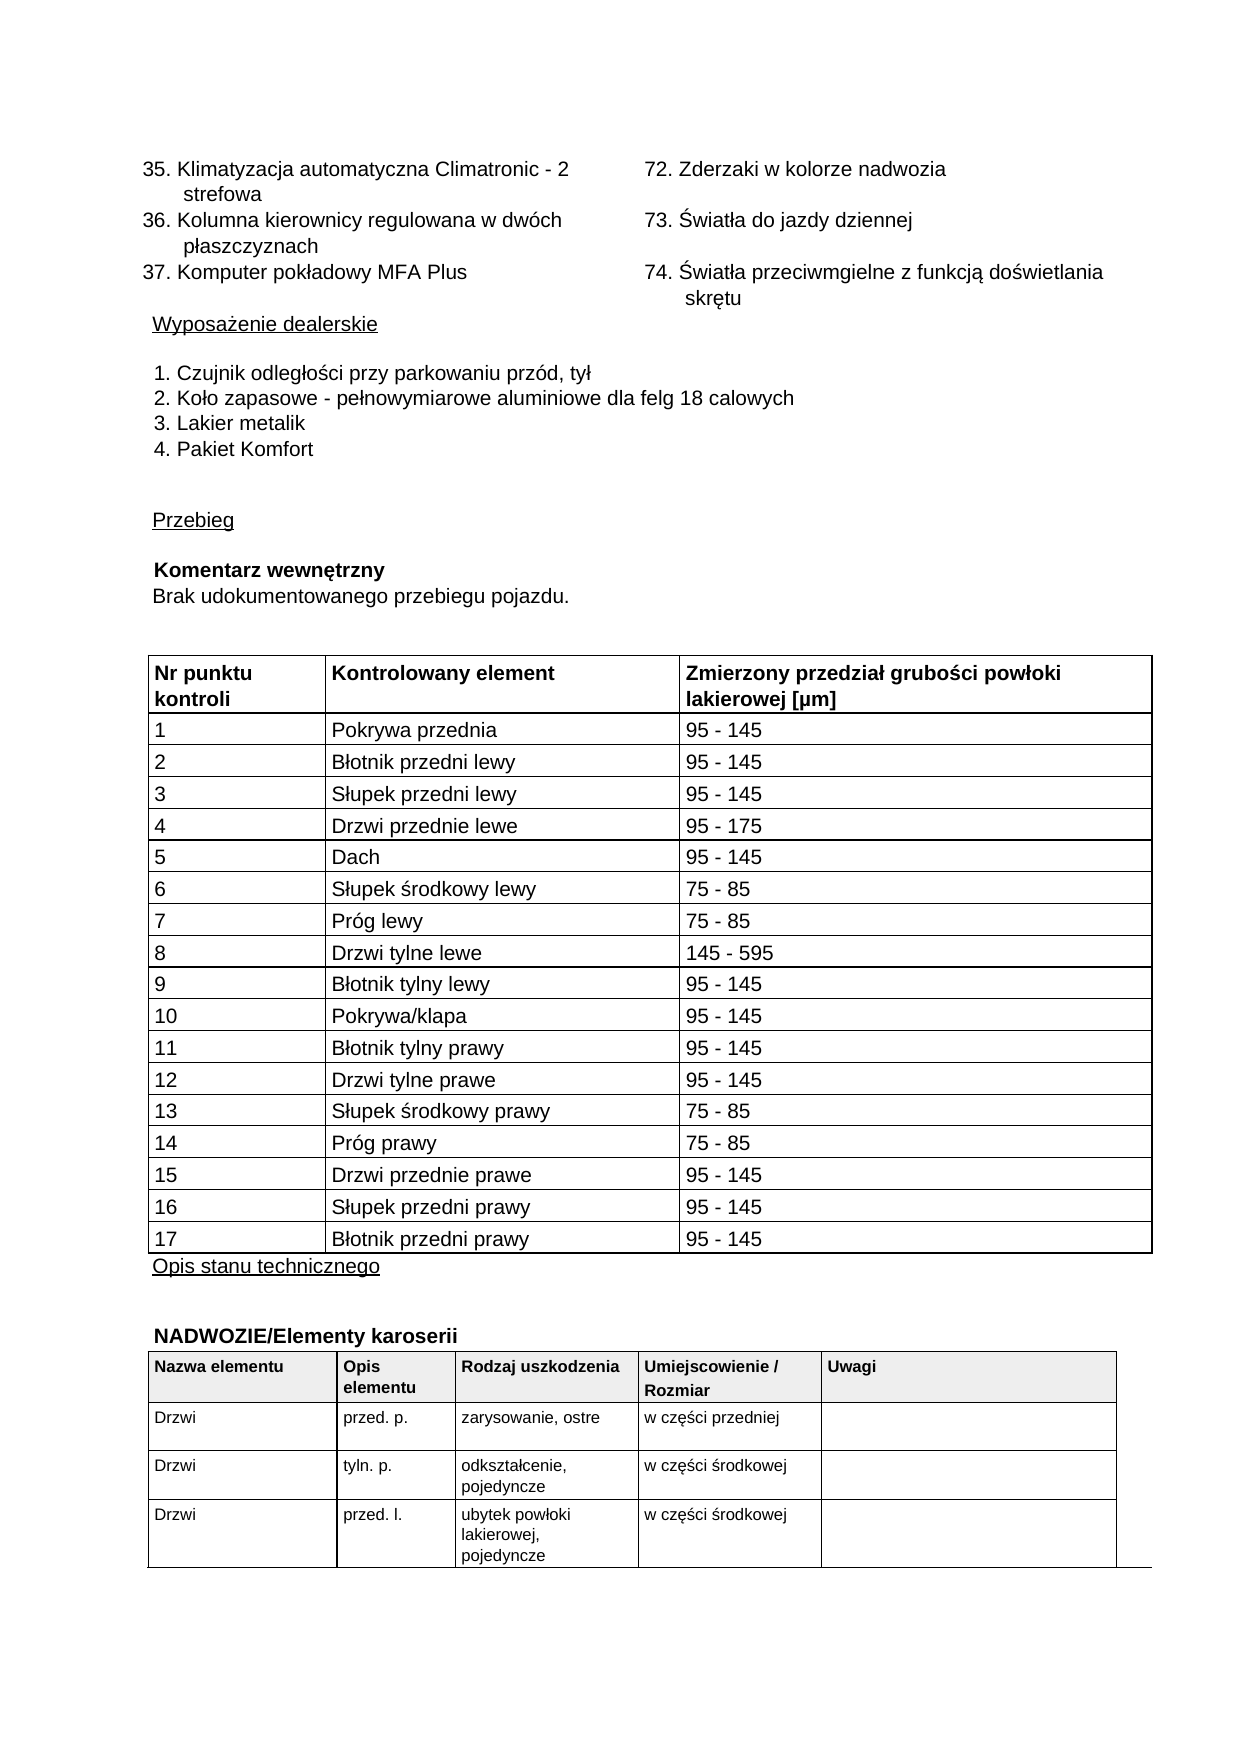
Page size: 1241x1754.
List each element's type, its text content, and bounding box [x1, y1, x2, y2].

subtitle Opis stanu technicznego [152, 1254, 1146, 1277]
list Koło zapasowe - pełnowymiarowe aluminiowe dla felg 18 calowych [153, 386, 1146, 410]
table_cell zarysowanie, ostre [456, 1403, 638, 1450]
table_header Opis elementu [338, 1352, 455, 1402]
table_cell 72. Zderzaki w kolorze nadwozia [615, 156, 1110, 208]
table_cell 11 [149, 1031, 325, 1062]
table_cell 95 - 145 [680, 714, 1151, 744]
table_cell 145 - 595 [680, 936, 1151, 966]
table_cell 95 - 145 [680, 777, 1151, 807]
table_cell Pokrywa przednia [326, 714, 679, 744]
table_cell Próg lewy [326, 904, 679, 934]
list Lakier metalik [153, 411, 1146, 435]
table_cell [822, 1403, 1116, 1450]
table_cell ubytek powłoki lakierowej, pojedyncze [456, 1500, 638, 1567]
table_cell [822, 1451, 1116, 1498]
table_cell 16 [149, 1190, 325, 1221]
table_cell 95 - 145 [680, 1190, 1151, 1221]
table_cell 95 - 145 [680, 968, 1151, 998]
table_cell Słupek środkowy prawy [326, 1095, 679, 1125]
table_cell Drzwi tylne prawe [326, 1063, 679, 1093]
table_cell przed. p. [338, 1403, 455, 1450]
table_cell Słupek przedni lewy [326, 777, 679, 807]
table_cell 1 [149, 714, 325, 744]
subtitle Wyposażenie dealerskie [152, 311, 1146, 335]
table_cell 75 - 85 [680, 1126, 1151, 1157]
table_cell 73. Światła do jazdy dziennej [615, 208, 1110, 260]
table_cell Drzwi tylne lewe [326, 936, 679, 966]
table_header Nazwa elementu [149, 1352, 336, 1402]
table_cell Drzwi [149, 1451, 336, 1498]
table_header Uwagi [822, 1352, 1116, 1402]
table_cell 3 [149, 777, 325, 807]
table_cell 35. Klimatyzacja automatyczna Climatronic - 2 strefowa [142, 156, 614, 208]
text NADWOZIE/Elementy karoserii [153, 1324, 1146, 1348]
table_cell Drzwi [149, 1403, 336, 1450]
table_cell [822, 1500, 1116, 1567]
table_cell 15 [149, 1158, 325, 1189]
table_cell Błotnik przedni lewy [326, 745, 679, 776]
table_cell 10 [149, 999, 325, 1030]
table_cell 75 - 85 [680, 904, 1151, 934]
table_header Rodzaj uszkodzenia [456, 1352, 638, 1402]
text Brak udokumentowanego przebiegu pojazdu. [152, 584, 1146, 608]
table_header Nr punktu kontroli [149, 656, 325, 712]
table_cell w części środkowej [639, 1500, 821, 1567]
table_cell Drzwi przednie prawe [326, 1158, 679, 1189]
table_cell 74. Światła przeciwmgielne z funkcją doświetlania skrętu [615, 260, 1110, 311]
table_cell 13 [149, 1095, 325, 1125]
table_cell 95 - 145 [680, 1222, 1151, 1252]
subtitle Przebieg [152, 508, 1146, 532]
table_cell Pokrywa/klapa [326, 999, 679, 1030]
table_cell Dach [326, 841, 679, 871]
table_cell 95 - 145 [680, 1063, 1151, 1093]
list Pakiet Komfort [153, 436, 1146, 460]
list Czujnik odległości przy parkowaniu przód, tył [153, 361, 1146, 384]
table_cell Słupek przedni prawy [326, 1190, 679, 1221]
table_cell przed. l. [338, 1500, 455, 1567]
table_cell Błotnik tylny prawy [326, 1031, 679, 1062]
table_header Zmierzony przedział grubości powłoki lakierowej [µm] [680, 656, 1151, 712]
table_cell Błotnik przedni prawy [326, 1222, 679, 1252]
table_cell tyln. p. [338, 1451, 455, 1498]
table_cell 8 [149, 936, 325, 966]
table_header Kontrolowany element [326, 656, 679, 712]
table_cell 95 - 145 [680, 1031, 1151, 1062]
table_cell 14 [149, 1126, 325, 1157]
table_cell 6 [149, 872, 325, 903]
table_cell 75 - 85 [680, 872, 1151, 903]
table_cell Błotnik tylny lewy [326, 968, 679, 998]
table_cell Drzwi przednie lewe [326, 809, 679, 839]
table_cell 17 [149, 1222, 325, 1252]
table_cell 95 - 145 [680, 999, 1151, 1030]
table_cell 9 [149, 968, 325, 998]
table_cell Słupek środkowy lewy [326, 872, 679, 903]
table_cell 37. Komputer pokładowy MFA Plus [142, 260, 614, 311]
table_cell 4 [149, 809, 325, 839]
text Komentarz wewnętrzny [153, 557, 1146, 581]
table_cell 95 - 145 [680, 745, 1151, 776]
table_cell w części przedniej [639, 1403, 821, 1450]
table_cell 75 - 85 [680, 1095, 1151, 1125]
table_cell 36. Kolumna kierownicy regulowana w dwóch płaszczyznach [142, 208, 614, 260]
table_cell Drzwi [149, 1500, 336, 1567]
table_cell Próg prawy [326, 1126, 679, 1157]
table_cell odkształcenie, pojedyncze [456, 1451, 638, 1498]
table_cell 2 [149, 745, 325, 776]
table_cell w części środkowej [639, 1451, 821, 1498]
table_cell 7 [149, 904, 325, 934]
table_cell 12 [149, 1063, 325, 1093]
table_cell 95 - 145 [680, 841, 1151, 871]
table_cell 95 - 175 [680, 809, 1151, 839]
table_cell 5 [149, 841, 325, 871]
table_cell 95 - 145 [680, 1158, 1151, 1189]
table_header Umiejscowienie / Rozmiar [639, 1352, 821, 1402]
